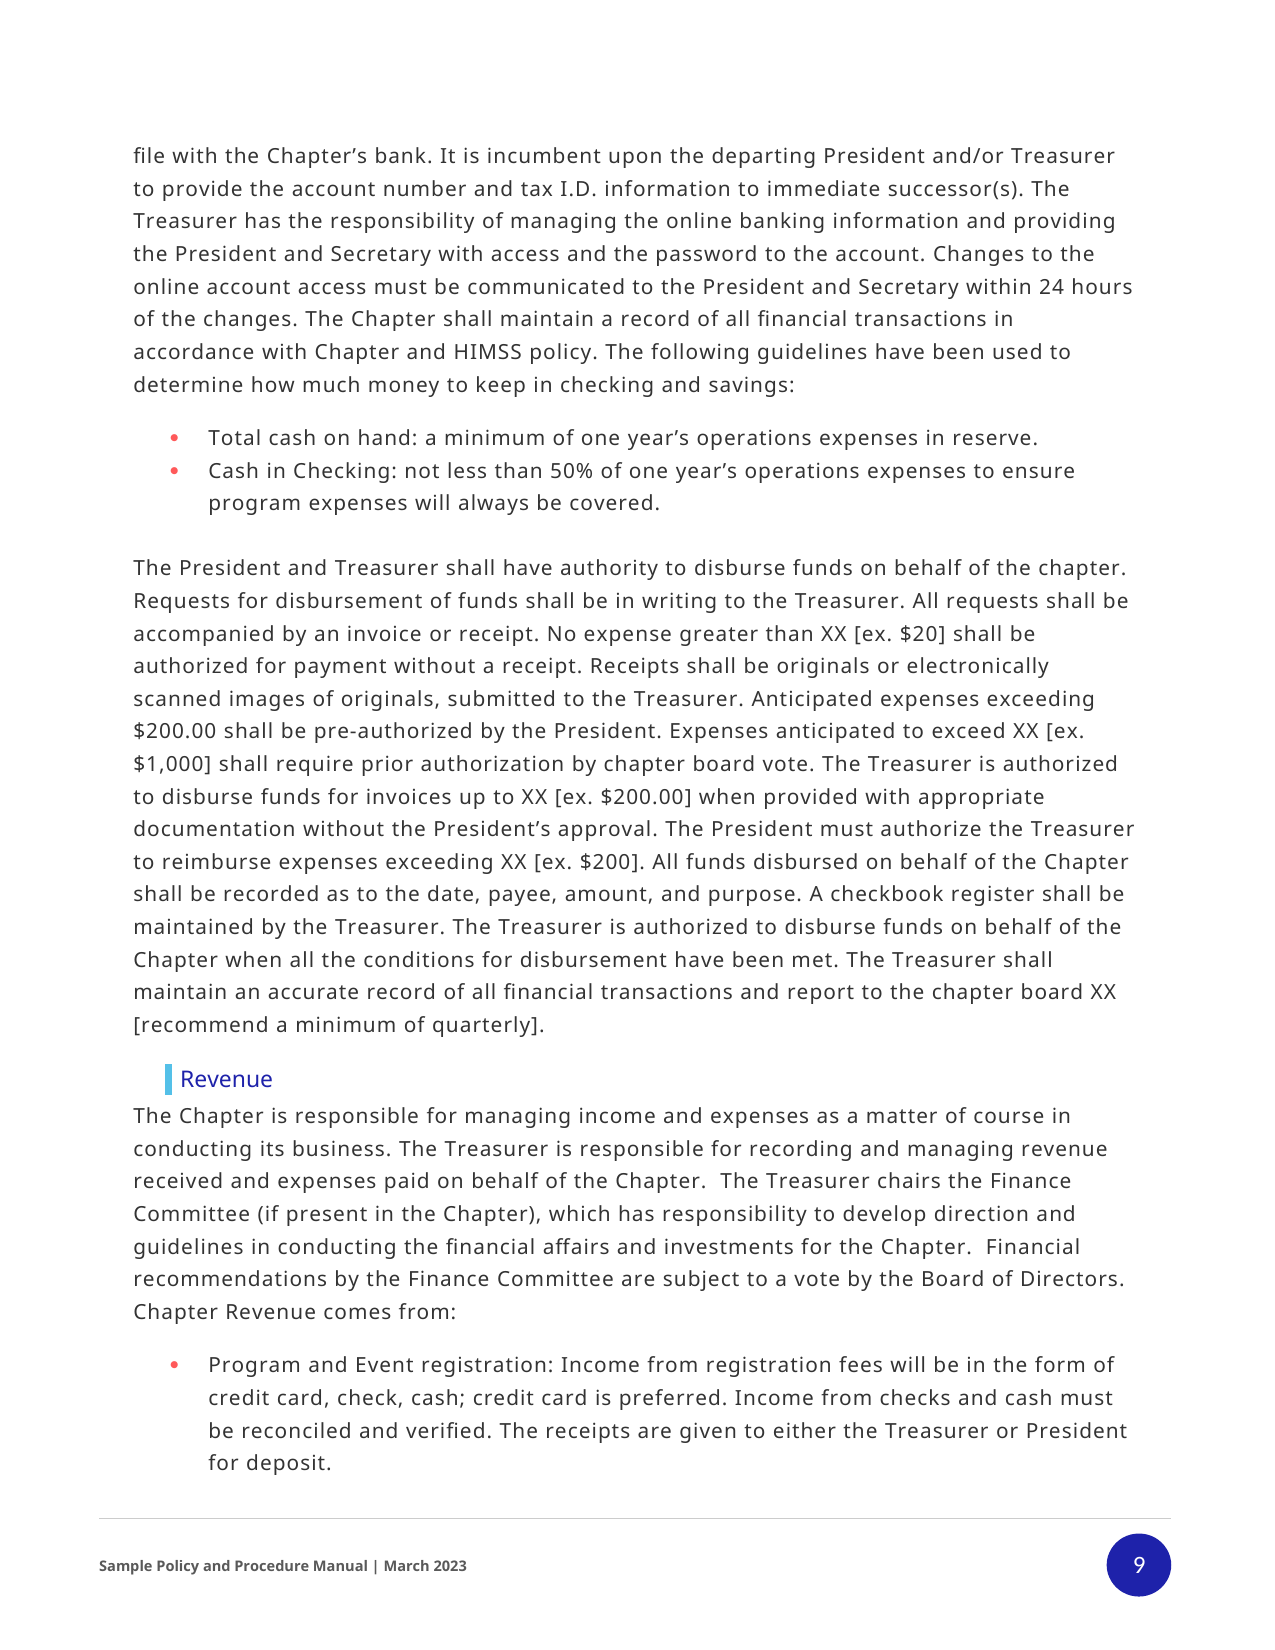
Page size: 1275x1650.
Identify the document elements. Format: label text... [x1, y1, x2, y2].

text Revenue [165, 1063, 1065, 1095]
list Program and Event registration: Income from registration fees will be in the form of credit card, check, cash; credit card is preferred. Income from checks and cash must be reconciled and verified. The receipts are given to either the Treasurer or President for deposit. [171, 1351, 1140, 1477]
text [133, 141, 1140, 398]
list Cash in Checking: not less than 50% of one year’s operations expenses to ensure program expenses will always be covered. [171, 456, 1140, 517]
list Total cash on hand: a minimum of one year’s operations expenses in reserve. [171, 423, 1140, 452]
text The President and Treasurer shall have authority to disburse funds on behalf of the chapter. Requests for disbursement of funds shall be in writing to the Treasurer. All requests shall be accompanied by an invoice or receipt. No expense greater than XX [ex. $20] shall be authorized for payment without a receipt. Receipts shall be originals or electronically scanned images of originals, submitted to the Treasurer. Anticipated expenses exceeding $200.00 shall be pre-authorized by the President. Expenses anticipated to exceed XX [ex. $1,000] shall require prior authorization by chapter board vote. The Treasurer is authorized to disburse funds for invoices up to XX [ex. $200.00] when provided with appropriate documentation without the President’s approval. The President must authorize the Treasurer to reimburse expenses exceeding XX [ex. $200]. All funds disbursed on behalf of the Chapter shall be recorded as to the date, payee, amount, and purpose. A checkbook register shall be maintained by the Treasurer. The Treasurer is authorized to disburse funds on behalf of the Chapter when all the conditions for disbursement have been met. The Treasurer shall maintain an accurate record of all financial transactions and report to the chapter board XX [recommend a minimum of quarterly]. [133, 553, 1140, 1038]
text The Chapter is responsible for managing income and expenses as a matter of course in conducting its business. The Treasurer is responsible for recording and managing revenue received and expenses paid on behalf of the Chapter. The Treasurer chairs the Finance Committee (if present in the Chapter), which has responsibility to develop direction and guidelines in conducting the financial affairs and investments for the Chapter. Financial recommendations by the Finance Committee are subject to a vote by the Board of Directors. Chapter Revenue comes from: [133, 1101, 1140, 1326]
